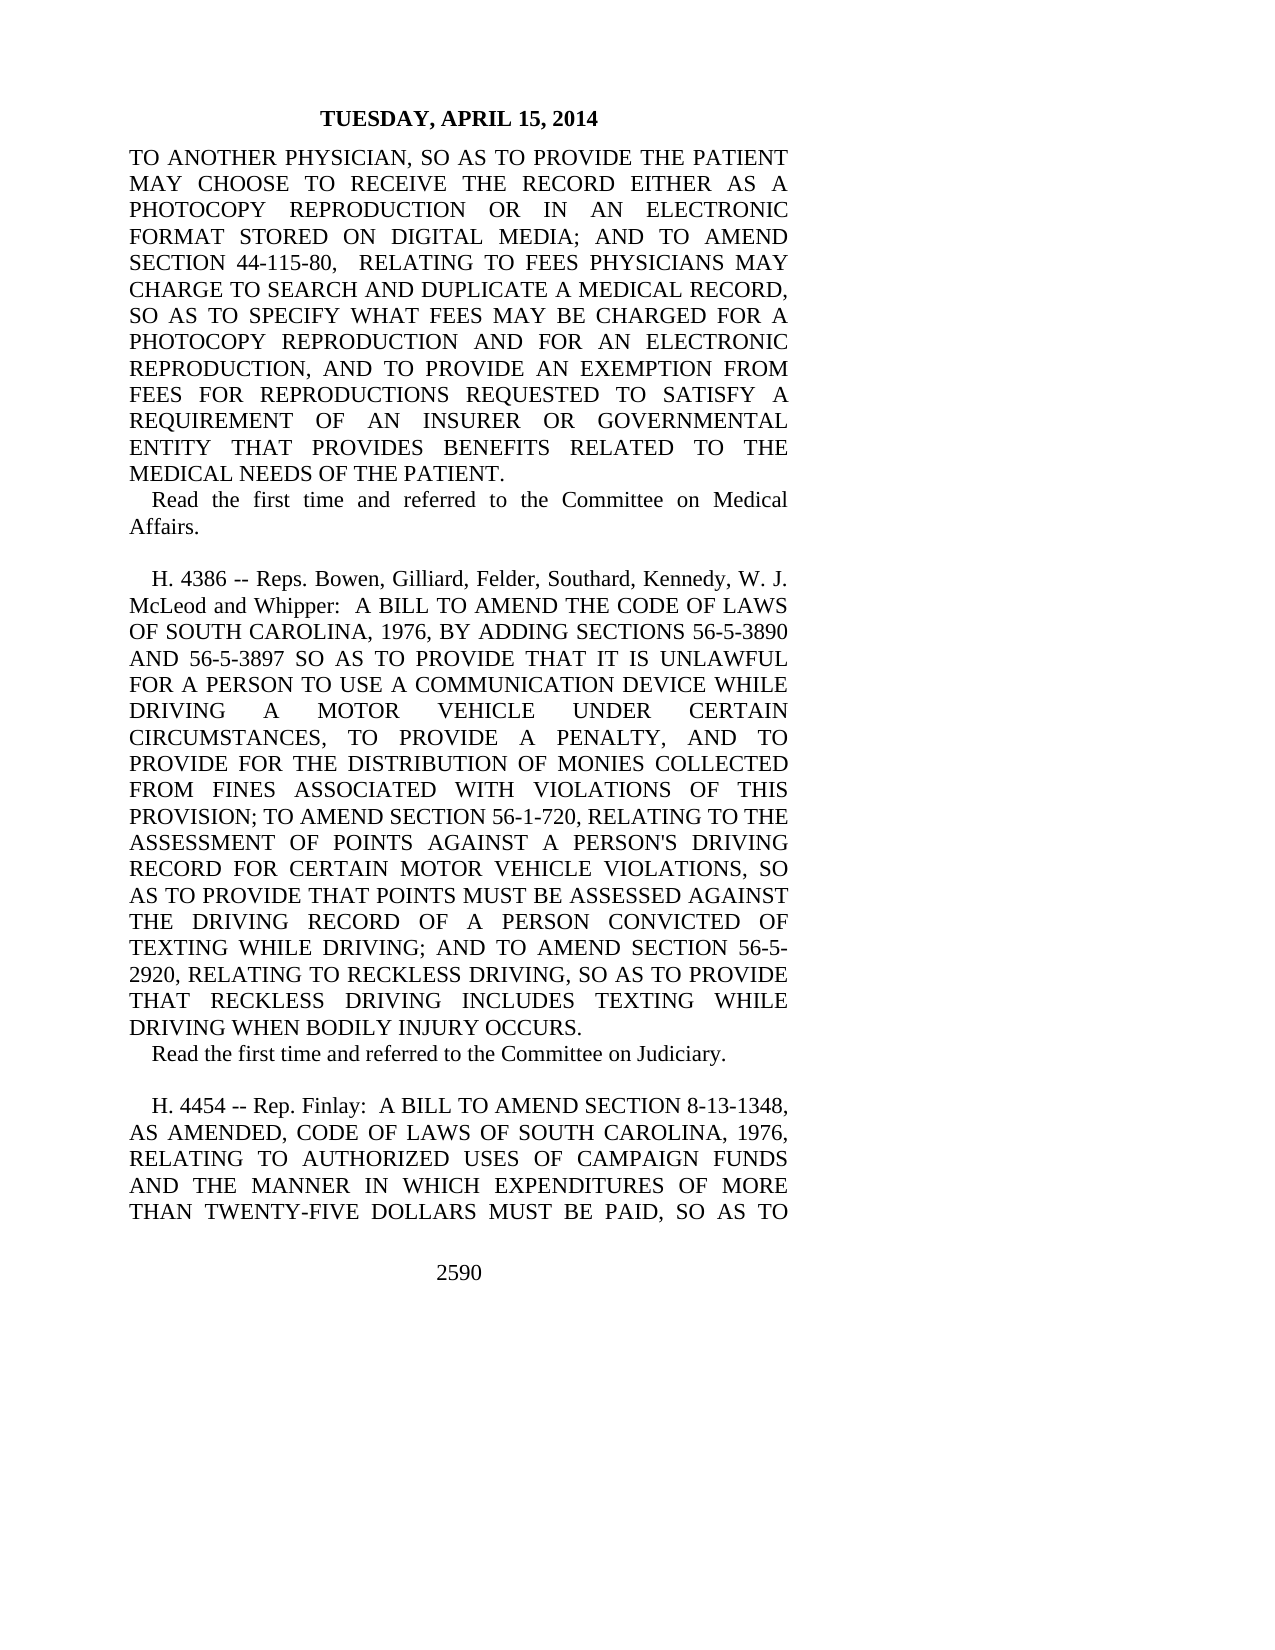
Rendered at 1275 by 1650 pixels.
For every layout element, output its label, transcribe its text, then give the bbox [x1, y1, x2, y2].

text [129, 1093, 789, 1224]
text Read the first time and referred to the Committee on Judiciary. [129, 1040, 789, 1066]
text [129, 144, 789, 486]
text H. 4386 -- Reps. Bowen, Gilliard, Felder, Southard, Kennedy, W. J. McLeod and Whipper: A BILL TO AMEND THE CODE OF LAWS OF SOUTH CAROLINA, 1976, BY ADDING SECTIONS 56-5-3890 AND 56-5-3897 SO AS TO PROVIDE THAT IT IS UNLAWFUL FOR A PERSON TO USE A COMMUNICATION DEVICE WHILE DRIVING A MOTOR VEHICLE UNDER CERTAIN CIRCUMSTANCES, TO PROVIDE A PENALTY, AND TO PROVIDE FOR THE DISTRIBUTION OF MONIES COLLECTED FROM FINES ASSOCIATED WITH VIOLATIONS OF THIS PROVISION; TO AMEND SECTION 56-1-720, RELATING TO THE ASSESSMENT OF POINTS AGAINST A PERSON'S DRIVING RECORD FOR CERTAIN MOTOR VEHICLE VIOLATIONS, SO AS TO PROVIDE THAT POINTS MUST BE ASSESSED AGAINST THE DRIVING RECORD OF A PERSON CONVICTED OF TEXTING WHILE DRIVING; AND TO AMEND SECTION 56-5-2920, RELATING TO RECKLESS DRIVING, SO AS TO PROVIDE THAT RECKLESS DRIVING INCLUDES TEXTING WHILE DRIVING WHEN BODILY INJURY OCCURS. [129, 566, 789, 1040]
text Read the first time and referred to the Committee on Medical Affairs. [129, 486, 789, 539]
